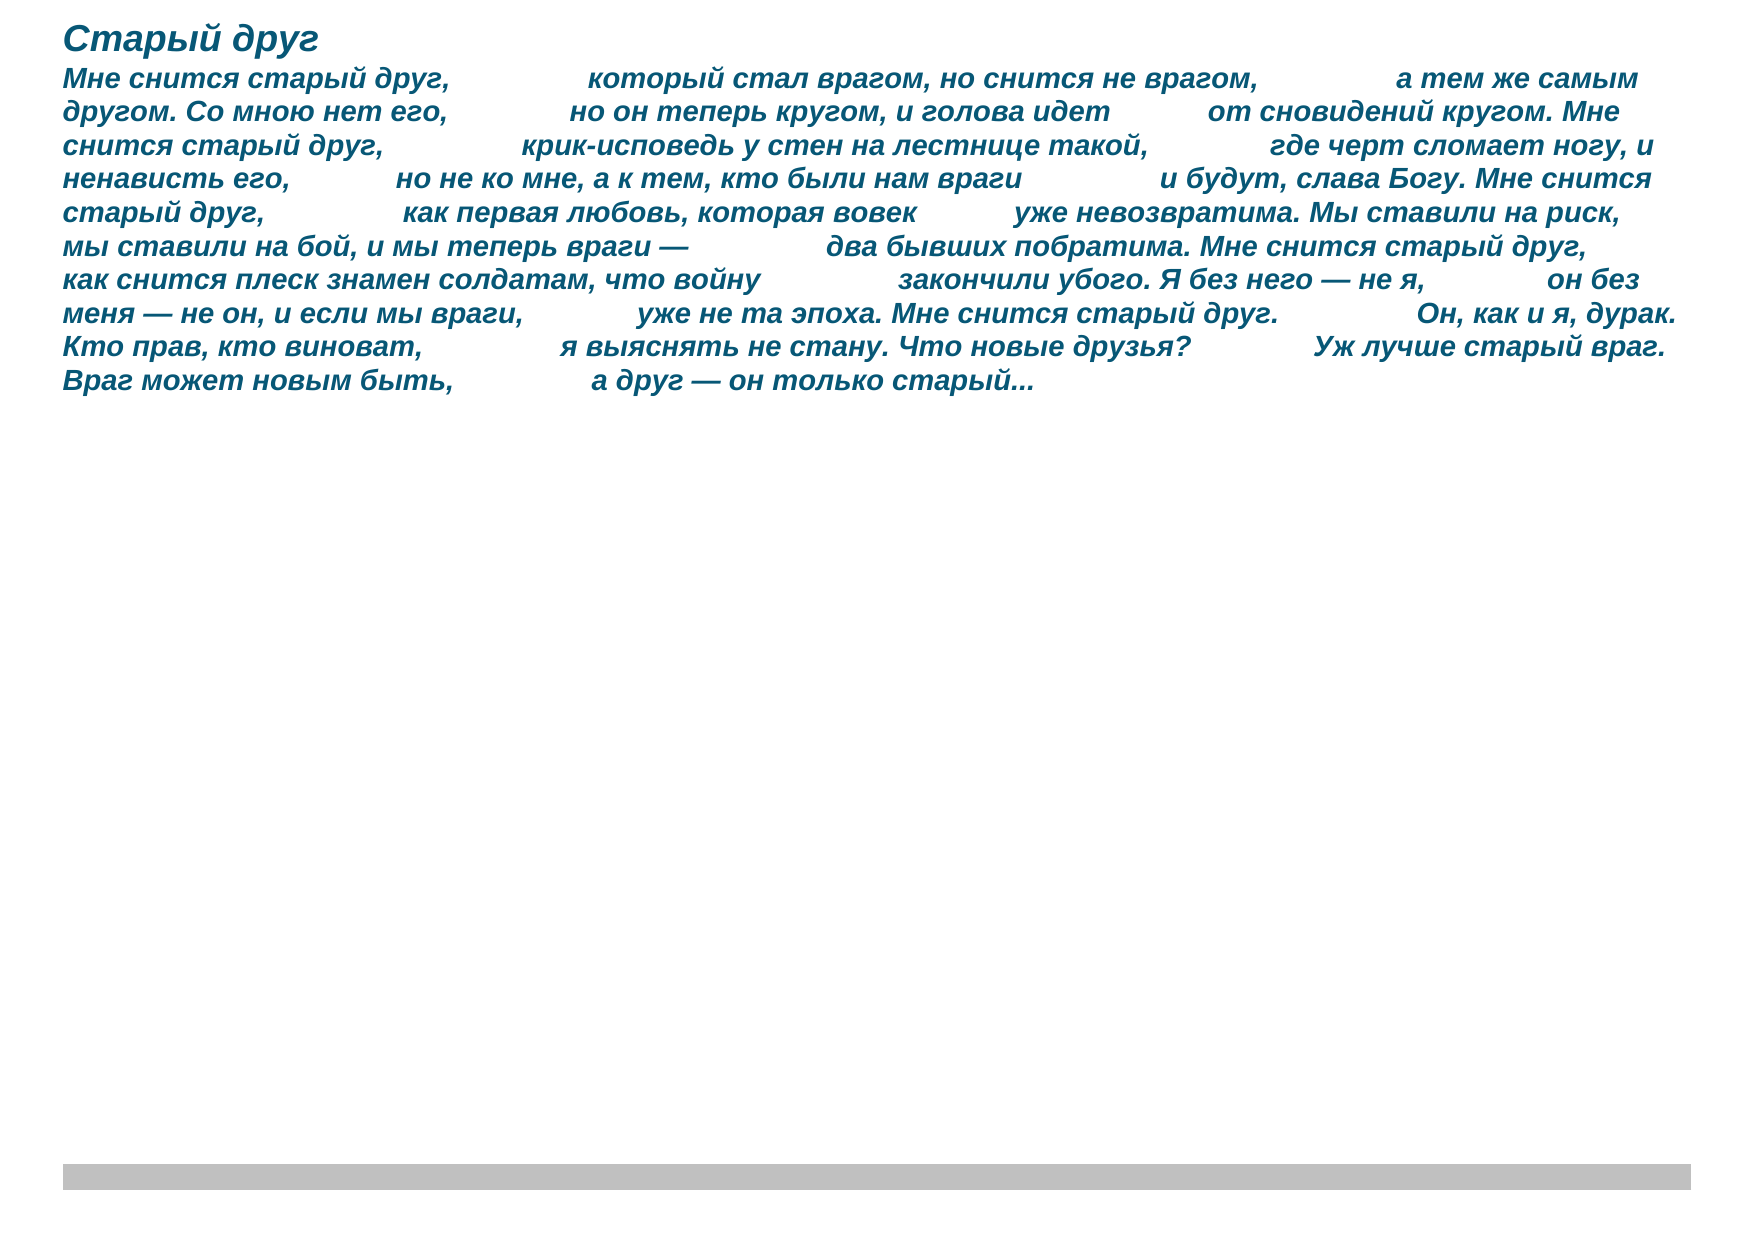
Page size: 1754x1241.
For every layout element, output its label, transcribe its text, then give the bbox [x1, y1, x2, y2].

text Мне снится старый друг, [62, 61, 1691, 396]
subtitle Старый друг [62, 17, 1691, 60]
